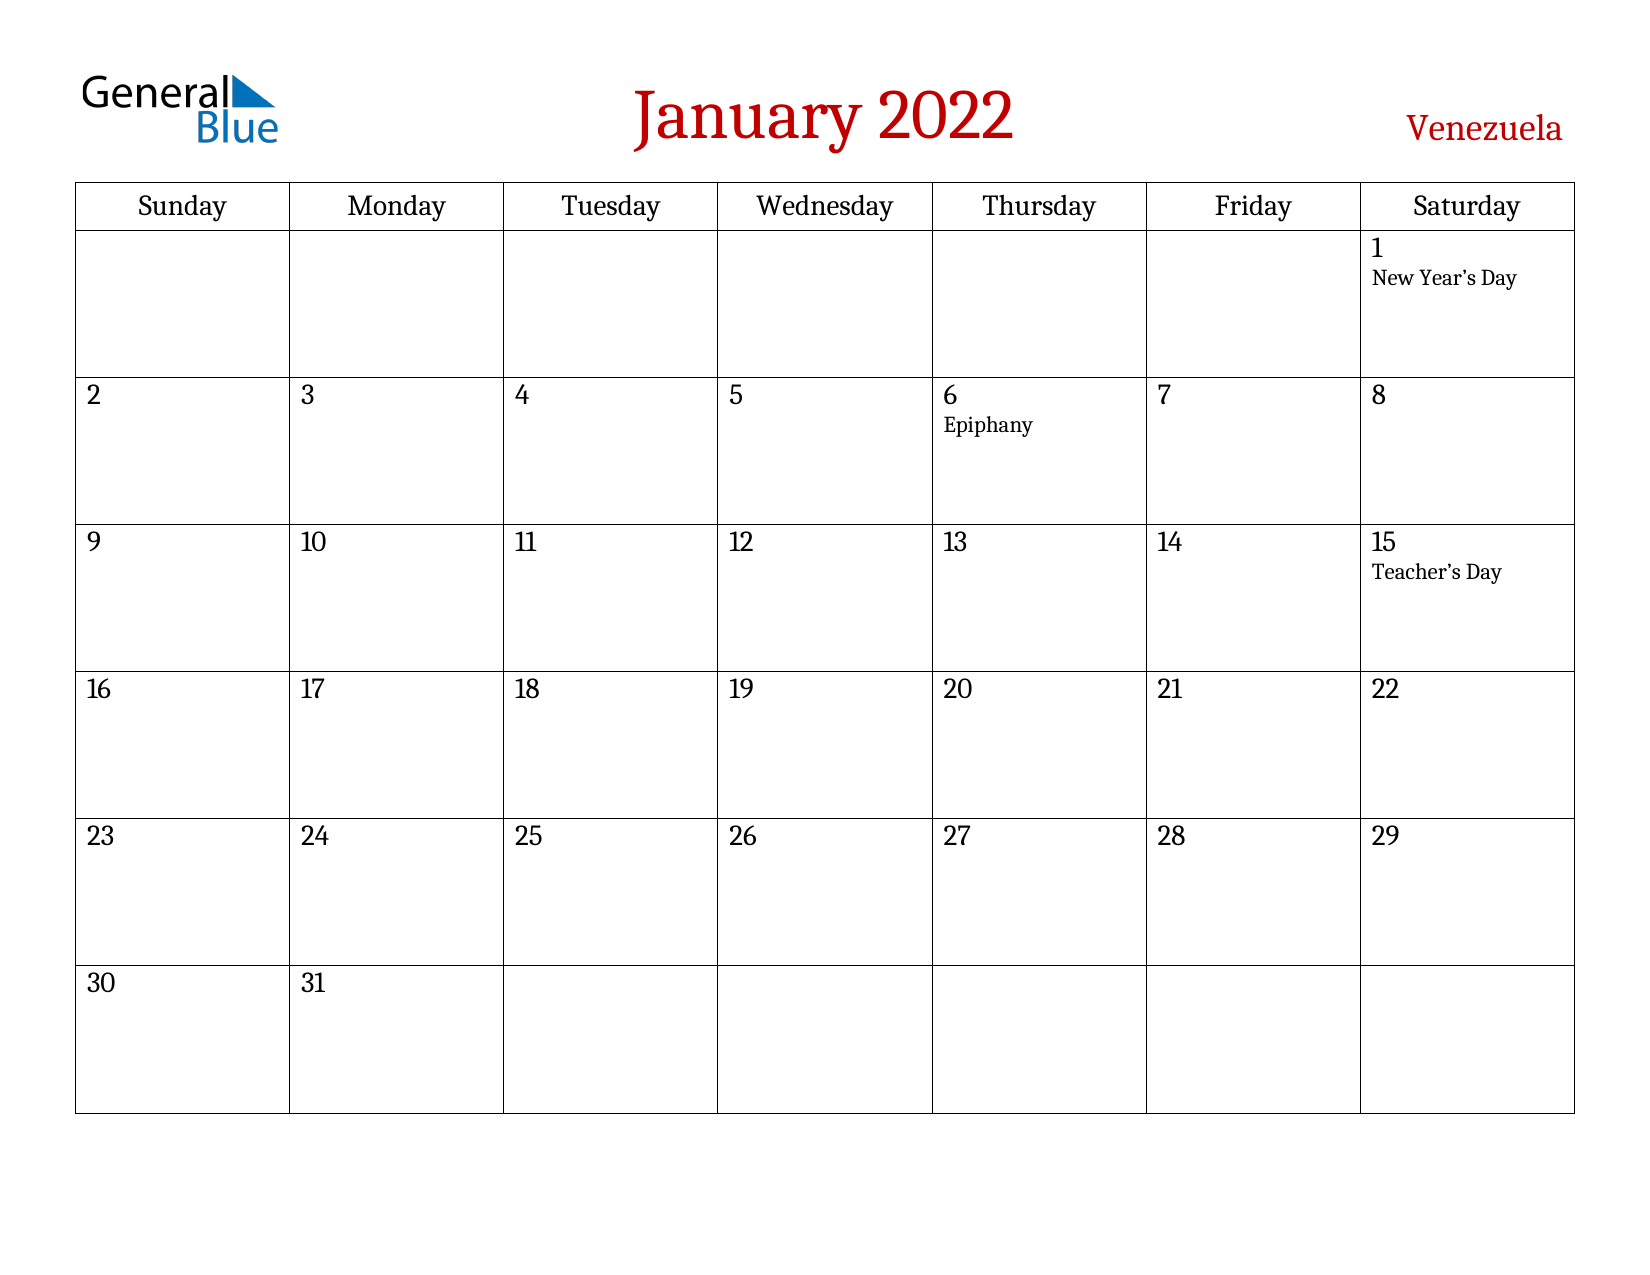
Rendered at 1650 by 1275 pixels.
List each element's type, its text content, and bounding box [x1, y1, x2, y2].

table_cell Epiphany [933, 412, 1146, 524]
table_cell [718, 1000, 932, 1112]
table_cell [1147, 412, 1360, 524]
table_cell 26 [718, 819, 932, 853]
table_cell [504, 412, 717, 524]
table_cell [504, 706, 717, 818]
table_cell [1361, 1000, 1574, 1112]
table_cell 4 [504, 378, 717, 412]
table_cell [504, 559, 717, 671]
table_cell 7 [1147, 378, 1360, 412]
table_cell [290, 412, 503, 524]
table_cell [76, 559, 289, 671]
table_header January 2022 [504, 75, 1146, 182]
table_cell [933, 853, 1146, 965]
table_cell [718, 706, 932, 818]
table_cell [718, 853, 932, 965]
table_cell 16 [76, 672, 289, 706]
table_cell 1 [1361, 231, 1574, 264]
table_cell [76, 1000, 289, 1112]
table_cell [718, 559, 932, 671]
table_cell 22 [1361, 672, 1574, 706]
table_cell [290, 853, 503, 965]
table_cell 18 [504, 672, 717, 706]
table_cell [1147, 853, 1360, 965]
table_cell 27 [933, 819, 1146, 853]
table_cell 11 [504, 525, 717, 559]
table_cell [1147, 231, 1360, 264]
table_cell [1147, 966, 1360, 1000]
table_cell [933, 559, 1146, 671]
table_cell [1147, 706, 1360, 818]
table_cell 12 [718, 525, 932, 559]
table_cell [1361, 966, 1574, 1000]
table_cell 28 [1147, 819, 1360, 853]
table_cell [933, 706, 1146, 818]
table_cell Saturday [1361, 183, 1574, 230]
table_cell [1147, 559, 1360, 671]
table_cell Teacher’s Day [1361, 559, 1574, 671]
picture [82, 75, 278, 143]
table_cell [504, 1000, 717, 1112]
table_cell 30 [76, 966, 289, 1000]
table_cell 19 [718, 672, 932, 706]
table_cell Friday [1147, 183, 1360, 230]
table_cell 15 [1361, 525, 1574, 559]
table_cell Wednesday [718, 183, 932, 230]
table_cell [76, 412, 289, 524]
table_cell [933, 231, 1146, 264]
table_cell [933, 265, 1146, 377]
table_cell [290, 706, 503, 818]
table_cell 3 [290, 378, 503, 412]
table_header Venezuela [1146, 75, 1574, 182]
table_cell 5 [718, 378, 932, 412]
table_cell 2 [76, 378, 289, 412]
table_cell [718, 966, 932, 1000]
table_cell 6 [933, 378, 1146, 412]
table_cell [718, 231, 932, 264]
table_cell [1147, 265, 1360, 377]
table_cell [504, 265, 717, 377]
table_cell 13 [933, 525, 1146, 559]
table_cell [504, 966, 717, 1000]
table_cell 14 [1147, 525, 1360, 559]
table_cell Sunday [76, 183, 289, 230]
table_cell 9 [76, 525, 289, 559]
table_cell [76, 706, 289, 818]
table_cell 24 [290, 819, 503, 853]
table_cell 10 [290, 525, 503, 559]
table_header [76, 75, 503, 182]
table_cell [1361, 706, 1574, 818]
table_cell 31 [290, 966, 503, 1000]
table_cell [1361, 412, 1574, 524]
table_cell 8 [1361, 378, 1574, 412]
table_cell 21 [1147, 672, 1360, 706]
table_cell [933, 1000, 1146, 1112]
table_cell 23 [76, 819, 289, 853]
table_cell [1147, 1000, 1360, 1112]
table_cell [1361, 853, 1574, 965]
table_cell [933, 966, 1146, 1000]
table_cell [76, 853, 289, 965]
table_cell [290, 1000, 503, 1112]
table_cell New Year’s Day [1361, 265, 1574, 377]
table_cell Monday [290, 183, 503, 230]
table_cell [290, 265, 503, 377]
table_cell [290, 559, 503, 671]
table_cell 29 [1361, 819, 1574, 853]
table_cell 25 [504, 819, 717, 853]
table_cell [718, 412, 932, 524]
table_cell [76, 265, 289, 377]
table_cell Thursday [933, 183, 1146, 230]
table_cell Tuesday [504, 183, 717, 230]
table_cell 17 [290, 672, 503, 706]
table_cell [504, 853, 717, 965]
table_cell [290, 231, 503, 264]
table_cell 20 [933, 672, 1146, 706]
table_cell [718, 265, 932, 377]
table_cell [76, 231, 289, 264]
table_cell [504, 231, 717, 264]
